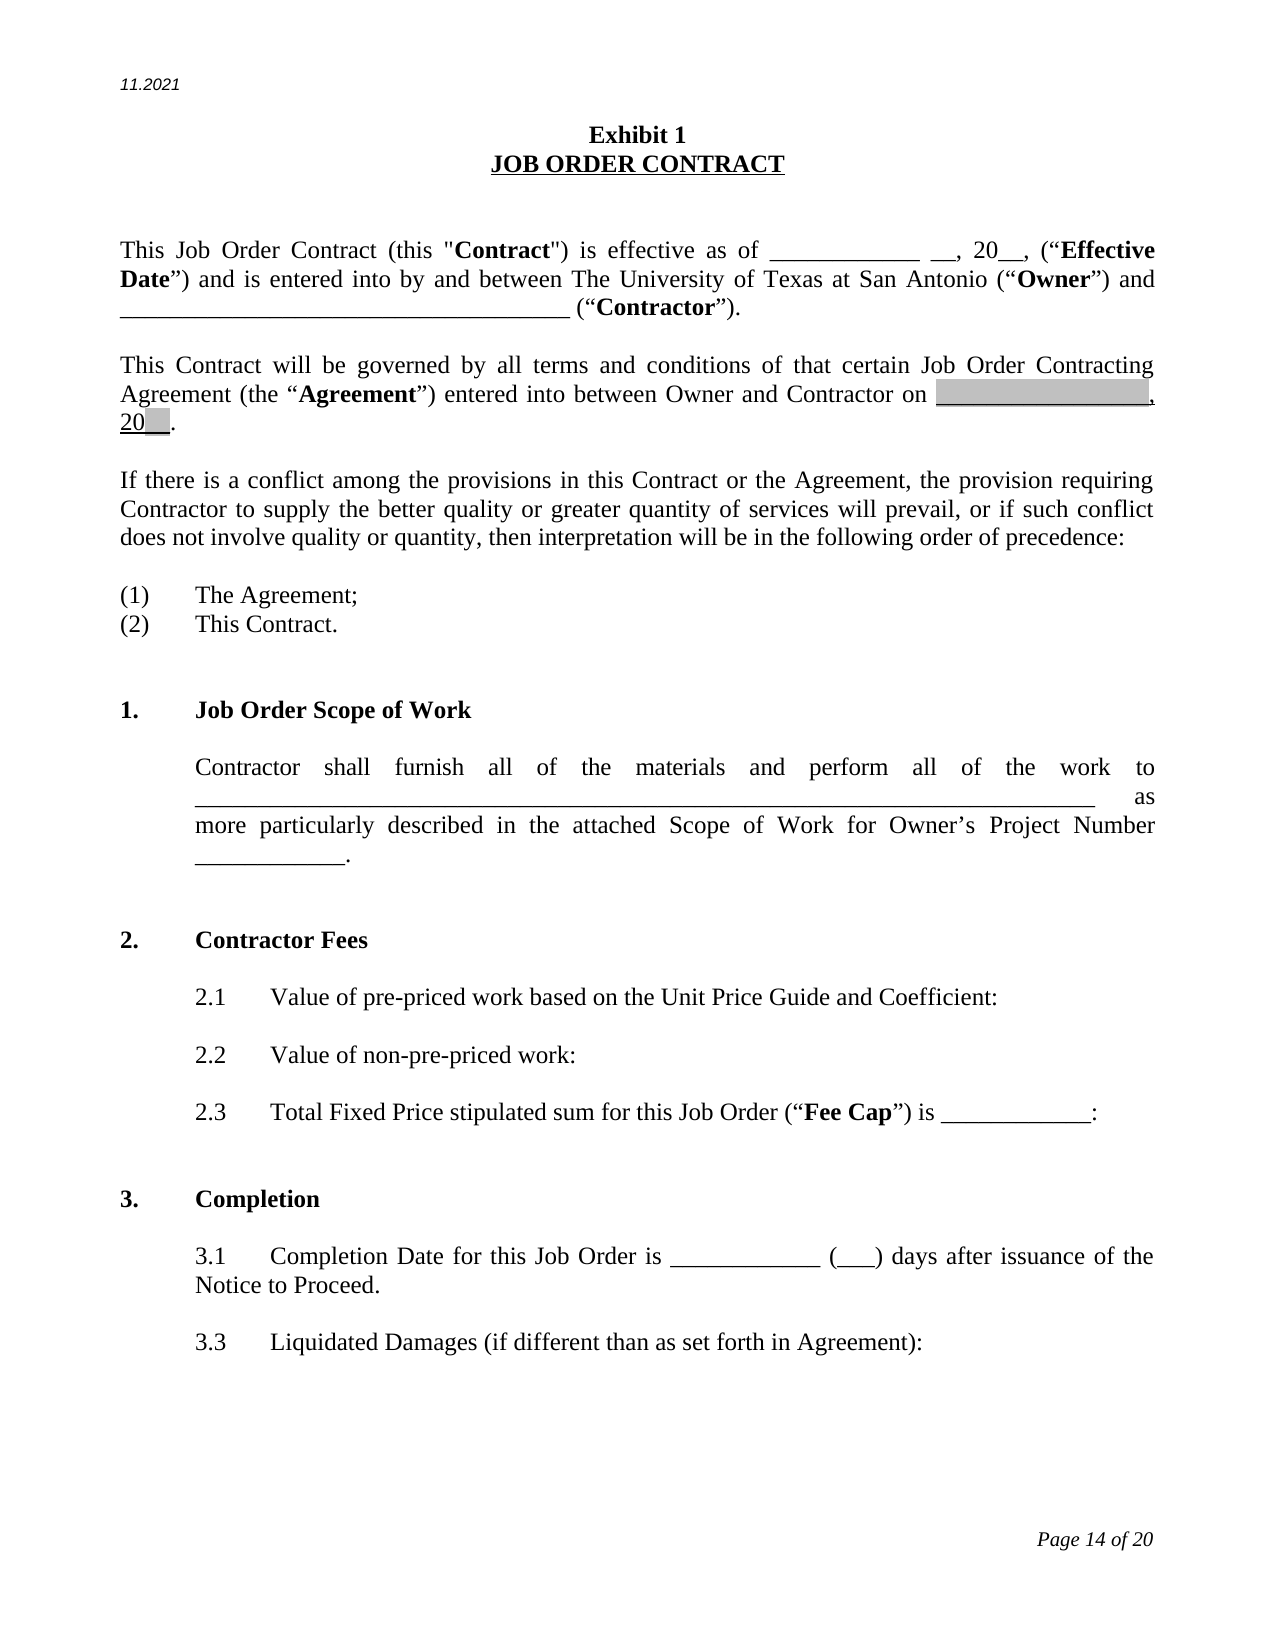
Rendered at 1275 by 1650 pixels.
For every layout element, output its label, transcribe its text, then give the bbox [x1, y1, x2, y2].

subtitle This Contract will be governed by all terms and conditions of that certain Job Order Contracting Agreement (the “Agreement”) entered into between Owner and Contractor on _________________, 20__. [120, 350, 1155, 436]
text 2. Contractor Fees [120, 925, 1155, 954]
text 3.1 Completion Date for this Job Order is ____________ (___) days after issuance of the Notice to Proceed. [195, 1241, 1155, 1299]
text 3.3 Liquidated Damages (if different than as set forth in Agreement): [120, 1327, 1155, 1356]
text 2.2 Value of non-pre-priced work: [195, 1040, 1155, 1069]
subtitle Exhibit 1 [120, 120, 1155, 149]
text Contractor shall furnish all of the materials and perform all of the work to ________________________________________________________________________ as more particularly described in the attached Scope of Work for Owner’s Project Number ____________. [195, 752, 1155, 867]
text 3. Completion [120, 1184, 1155, 1212]
text (2) This Contract. [120, 609, 1155, 637]
subtitle JOB ORDER CONTRACT [120, 149, 1155, 177]
subtitle 1. Job Order Scope of Work [120, 695, 1155, 724]
text 2.1 Value of pre-priced work based on the Unit Price Guide and Coefficient: [195, 982, 1155, 1011]
text If there is a conflict among the provisions in this Contract or the Agreement, the provision requiring Contractor to supply the better quality or greater quantity of services will prevail, or if such conflict does not involve quality or quantity, then interpretation will be in the following order of precedence: [120, 465, 1155, 551]
subtitle This Job Order Contract (this "Contract") is effective as of ____________ __, 20__, (“Effective Date”) and is entered into by and between The University of Texas at San Antonio (“Owner”) and ____________________________________ (“Contractor”). [120, 235, 1155, 321]
text 2.3 Total Fixed Price stipulated sum for this Job Order (“Fee Cap”) is ____________: [195, 1097, 1155, 1126]
text (1) The Agreement; [120, 580, 1155, 609]
